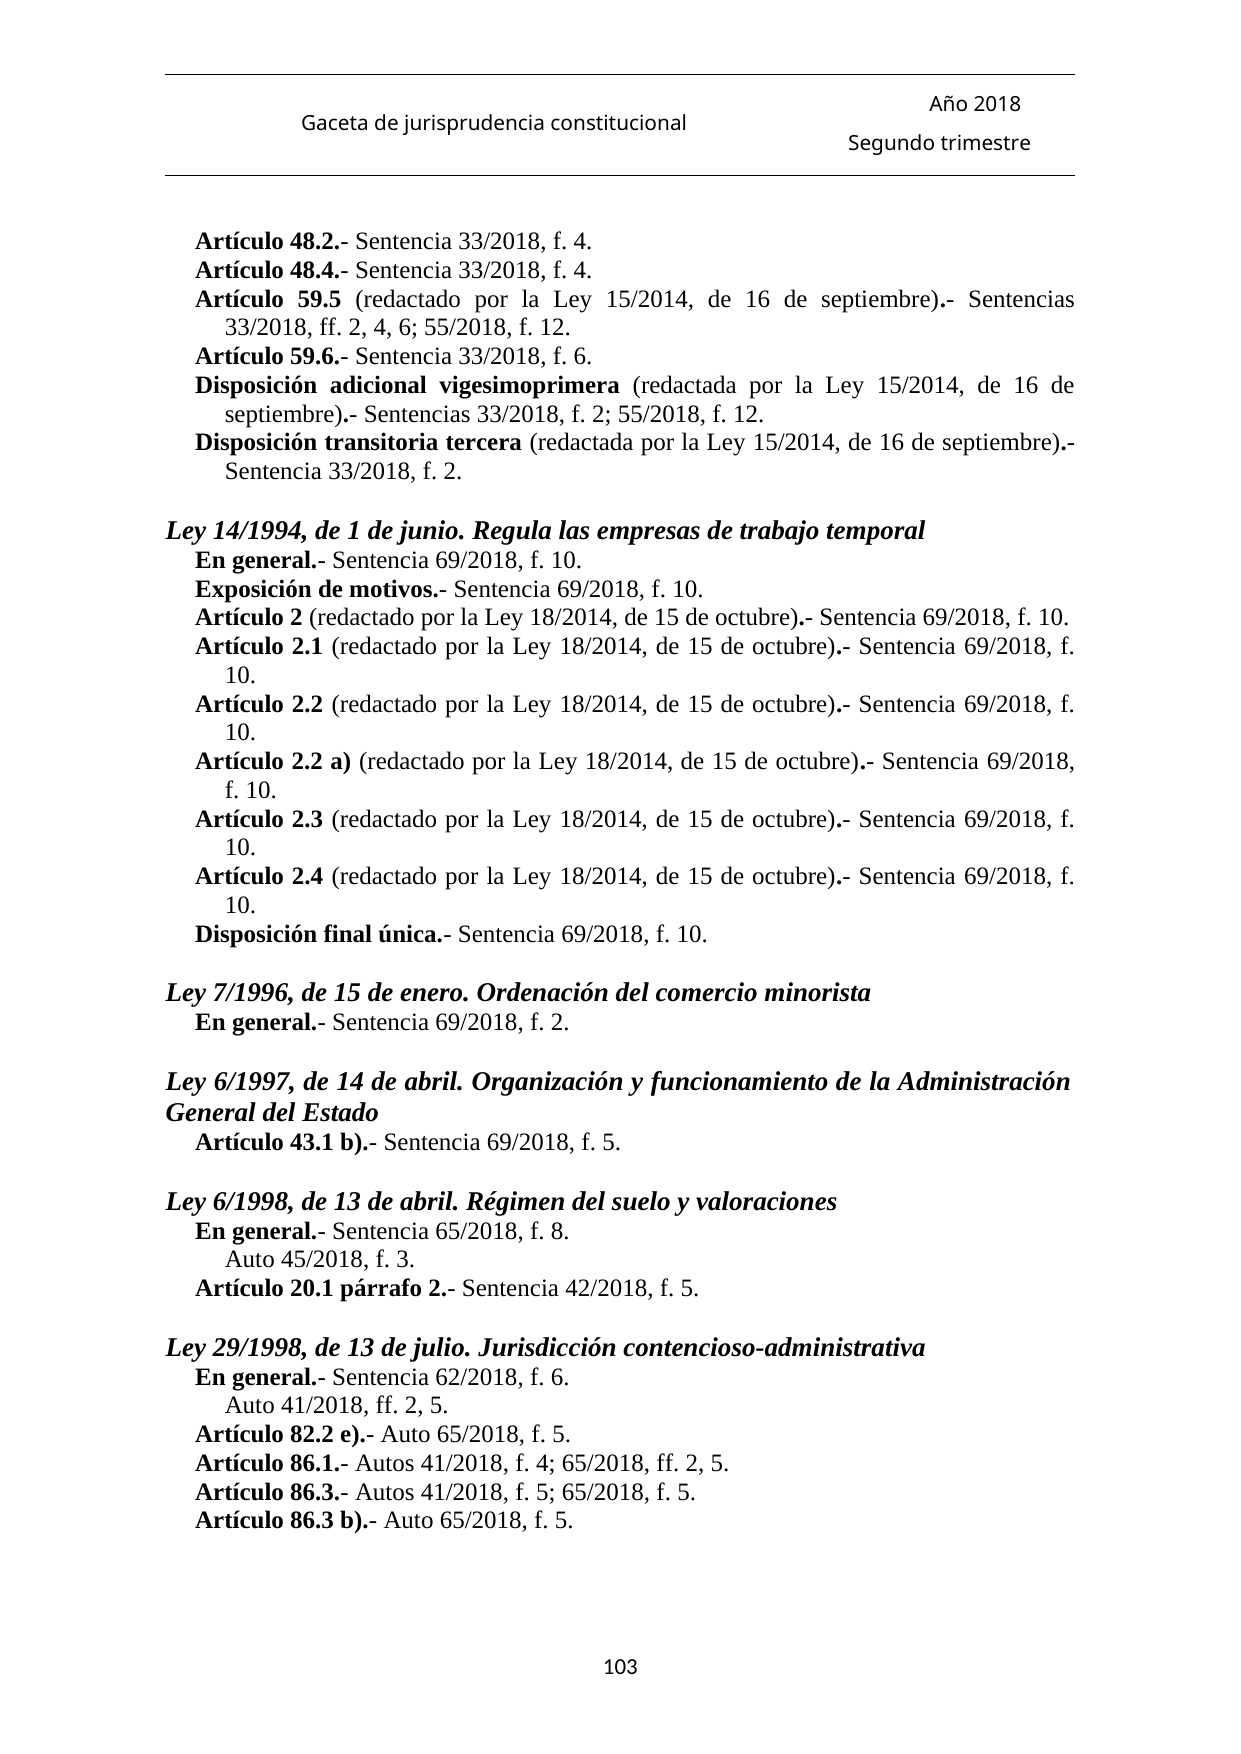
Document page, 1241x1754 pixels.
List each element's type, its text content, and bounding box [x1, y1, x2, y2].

text Ley 6/1998, de 13 de abril. Régimen del suelo y valoraciones [165, 1184, 1075, 1216]
text En general.- Sentencia 62/2018, f. 6. [195, 1362, 1075, 1391]
text Artículo 20.1 párrafo 2.- Sentencia 42/2018, f. 5. [195, 1273, 1075, 1302]
text En general.- Sentencia 69/2018, f. 10. [195, 545, 1075, 574]
text Artículo 59.6.- Sentencia 33/2018, f. 6. [195, 341, 1075, 370]
text En general.- Sentencia 65/2018, f. 8. [195, 1216, 1075, 1244]
text Artículo 48.2.- Sentencia 33/2018, f. 4. [195, 226, 1075, 255]
text Auto 41/2018, ff. 2, 5. [224, 1391, 1075, 1419]
text Disposición adicional vigesimoprimera (redactada por la Ley 15/2014, de 16 de septiembre).- Sentencias 33/2018, f. 2; 55/2018, f. 12. [195, 370, 1075, 427]
text Artículo 59.5 (redactado por la Ley 15/2014, de 16 de septiembre).- Sentencias 33/2018, ff. 2, 4, 6; 55/2018, f. 12. [195, 284, 1075, 341]
text Artículo 43.1 b).- Sentencia 69/2018, f. 5. [195, 1127, 1075, 1156]
text En general.- Sentencia 69/2018, f. 2. [195, 1007, 1075, 1036]
text Artículo 82.2 e).- Auto 65/2018, f. 5. [195, 1419, 1075, 1448]
text Artículo 86.3.- Autos 41/2018, f. 5; 65/2018, f. 5. [195, 1477, 1075, 1506]
text Artículo 86.3 b).- Auto 65/2018, f. 5. [195, 1506, 1075, 1534]
text Ley 29/1998, de 13 de julio. Jurisdicción contencioso-administrativa [165, 1331, 1075, 1362]
text Ley 6/1997, de 14 de abril. Organización y funcionamiento de la Administración General del Estado [165, 1065, 1075, 1127]
text Ley 14/1994, de 1 de junio. Regula las empresas de trabajo temporal [165, 514, 1075, 545]
text Disposición final única.- Sentencia 69/2018, f. 10. [195, 919, 1075, 947]
text Artículo 86.1.- Autos 41/2018, f. 4; 65/2018, ff. 2, 5. [195, 1448, 1075, 1477]
text Artículo 2.4 (redactado por la Ley 18/2014, de 15 de octubre).- Sentencia 69/2018, f. 10. [195, 861, 1075, 919]
text Artículo 48.4.- Sentencia 33/2018, f. 4. [195, 255, 1075, 284]
text Ley 7/1996, de 15 de enero. Ordenación del comercio minorista [165, 976, 1075, 1007]
text Artículo 2.2 (redactado por la Ley 18/2014, de 15 de octubre).- Sentencia 69/2018, f. 10. [195, 689, 1075, 746]
text Artículo 2 (redactado por la Ley 18/2014, de 15 de octubre).- Sentencia 69/2018, f. 10. [195, 602, 1075, 631]
text Auto 45/2018, f. 3. [224, 1244, 1075, 1273]
text Disposición transitoria tercera (redactada por la Ley 15/2014, de 16 de septiembre).- Sentencia 33/2018, f. 2. [195, 427, 1075, 485]
text Artículo 2.2 a) (redactado por la Ley 18/2014, de 15 de octubre).- Sentencia 69/2018, f. 10. [195, 746, 1075, 804]
text Exposición de motivos.- Sentencia 69/2018, f. 10. [195, 574, 1075, 602]
text Artículo 2.1 (redactado por la Ley 18/2014, de 15 de octubre).- Sentencia 69/2018, f. 10. [195, 631, 1075, 689]
text Artículo 2.3 (redactado por la Ley 18/2014, de 15 de octubre).- Sentencia 69/2018, f. 10. [195, 804, 1075, 861]
